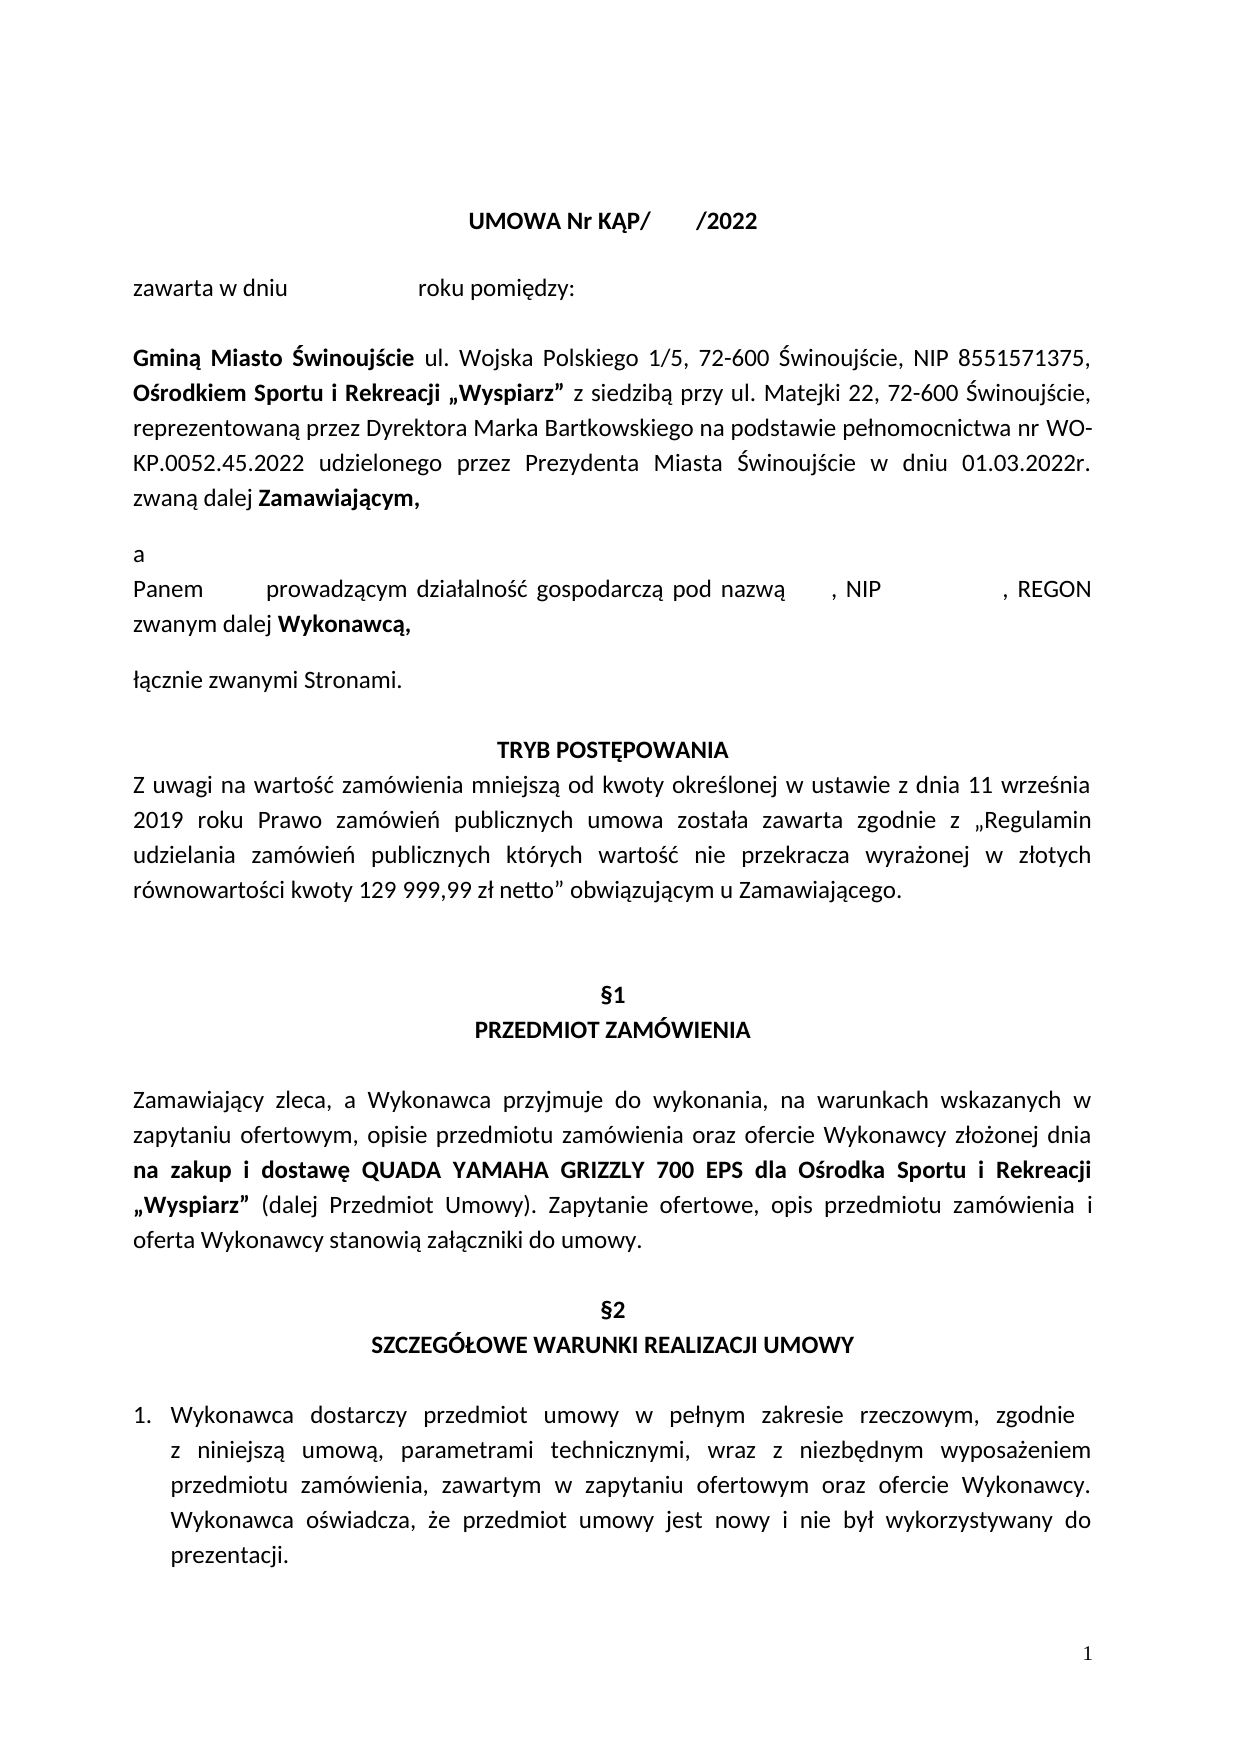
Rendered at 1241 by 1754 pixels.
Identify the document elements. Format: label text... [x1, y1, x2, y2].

text Gminą Miasto Świnoujście ul. Wojska Polskiego 1/5, 72-600 Świnoujście, NIP 8551571375, Ośrodkiem Sportu i Rekreacji „Wyspiarz” z siedzibą przy ul. Matejki 22, 72-600 Świnoujście, reprezentowaną przez Dyrektora Marka Bartkowskiego na podstawie pełnomocnictwa nr WO-KP.0052.45.2022 udzielonego przez Prezydenta Miasta Świnoujście w dniu 01.03.2022r. zwaną dalej Zamawiającym, [133, 342, 1093, 513]
text a [133, 538, 1093, 568]
text łącznie zwanymi Stronami. [133, 664, 1093, 694]
text §2 SZCZEGÓŁOWE WARUNKI REALIZACJI UMOWY [133, 1294, 1093, 1359]
text UMOWA Nr KĄP/ /2022 [133, 206, 1093, 236]
text Zamawiający zleca, a Wykonawca przyjmuje do wykonania, na warunkach wskazanych w zapytaniu ofertowym, opisie przedmiotu zamówienia oraz ofercie Wykonawcy złożonej dnia na zakup i dostawę QUADA YAMAHA GRIZZLY 700 EPS dla Ośrodka Sportu i Rekreacji „Wyspiarz” (dalej Przedmiot Umowy). Zapytanie ofertowe, opis przedmiotu zamówienia i oferta Wykonawcy stanowią załączniki do umowy. [133, 1084, 1093, 1254]
text §1 PRZEDMIOT ZAMÓWIENIA [133, 979, 1093, 1044]
text Panem prowadzącym działalność gospodarczą pod nazwą , NIP , REGON zwanym dalej Wykonawcą, [133, 573, 1093, 638]
text TRYB POSTĘPOWANIA [133, 734, 1093, 764]
list Wykonawca dostarczy przedmiot umowy w pełnym zakresie rzeczowym, zgodnie z niniejszą umową, parametrami technicznymi, wraz z niezbędnym wyposażeniem przedmiotu zamówienia, zawartym w zapytaniu ofertowym oraz ofercie Wykonawcy. Wykonawca oświadcza, że przedmiot umowy jest nowy i nie był wykorzystywany do prezentacji. [133, 1399, 1093, 1569]
text zawarta w dniu roku pomiędzy: [133, 272, 1093, 303]
text Z uwagi na wartość zamówienia mniejszą od kwoty określonej w ustawie z dnia 11 września 2019 roku Prawo zamówień publicznych umowa została zawarta zgodnie z „Regulamin udzielania zamówień publicznych których wartość nie przekracza wyrażonej w złotych równowartości kwoty 129 999,99 zł netto” obwiązującym u Zamawiającego. [133, 769, 1093, 904]
